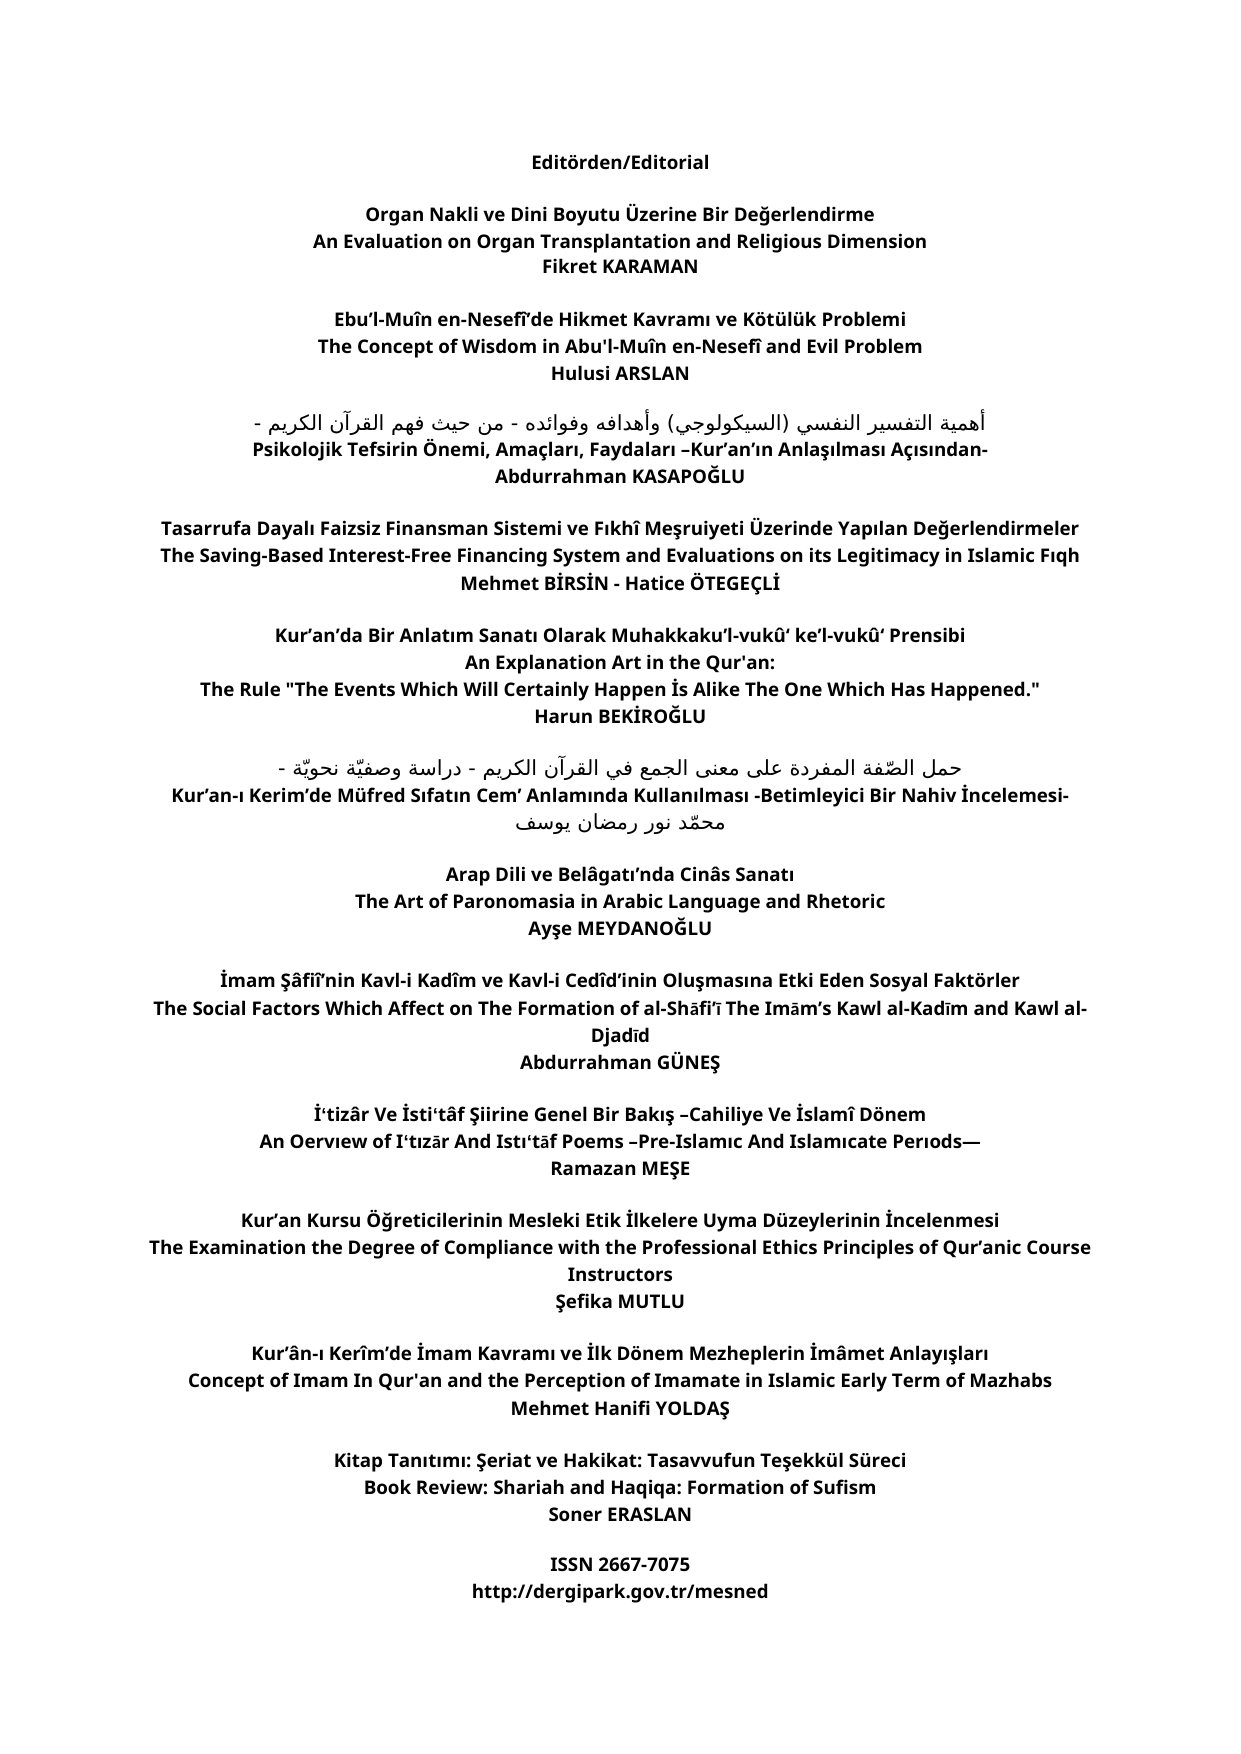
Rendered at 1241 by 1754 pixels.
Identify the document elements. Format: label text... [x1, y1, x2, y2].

text The Social Factors Which Affect on The Formation of al-Shāfi’ī The Imām’s Kawl al-Kadīm and Kawl al-Djadīd [148, 993, 1093, 1047]
text Arap Dili ve Belâgatı’nda Cinâs Sanatı [148, 860, 1093, 887]
text The Art of Paronomasia in Arabic Language and Rhetoric [148, 887, 1093, 914]
text Concept of Imam In Qur'an and the Perception of Imamate in Islamic Early Term of Mazhabs [148, 1366, 1093, 1393]
text Şefika MUTLU [148, 1287, 1093, 1314]
text The Rule "The Events Which Will Certainly Happen İs Alike The One Which Has Happened." [148, 674, 1093, 702]
text The Saving-Based Interest-Free Financing System and Evaluations on its Legitimacy in Islamic Fıqh [148, 541, 1093, 568]
text An Evaluation on Organ Transplantation and Religious Dimension [148, 227, 1093, 254]
text An Explanation Art in the Qur'an: [148, 647, 1093, 674]
text Kur’an Kursu Öğreticilerinin Mesleki Etik İlkelere Uyma Düzeylerinin İncelenmesi [148, 1206, 1093, 1233]
text Ayşe MEYDANOĞLU [148, 914, 1093, 941]
text Editörden/Editorial [148, 148, 1093, 175]
text Harun BEKİROĞLU [148, 702, 1093, 729]
text Kur’ân-ı Kerîm’de İmam Kavramı ve İlk Dönem Mezheplerin İmâmet Anlayışları [148, 1339, 1093, 1366]
text Ebu’l-Muîn en-Nesefî’de Hikmet Kavramı ve Kötülük Problemi [148, 304, 1093, 331]
text Ramazan MEŞE [148, 1154, 1093, 1181]
text أهمية التفسير النفسي (السيكولوجي) وأهدافه وفوائده - من حيث فهم القرآن الكريم - [148, 411, 1093, 435]
text İʻtizâr Ve İstiʻtâf Şiirine Genel Bir Bakış –Cahiliye Ve İslamî Dönem [148, 1099, 1093, 1127]
text Kitap Tanıtımı: Şeriat ve Hakikat: Tasavvufun Teşekkül Süreci [148, 1445, 1093, 1472]
text Soner ERASLAN [148, 1499, 1093, 1527]
text Psikolojik Tefsirin Önemi, Amaçları, Faydaları –Kur’an’ın Anlaşılması Açısından- [148, 435, 1093, 462]
text Tasarrufa Dayalı Faizsiz Finansman Sistemi ve Fıkhî Meşruiyeti Üzerinde Yapılan Değerlendirmeler [148, 514, 1093, 541]
text محمّد نور رمضان يوسف [148, 808, 1093, 835]
text The Concept of Wisdom in Abu'l-Muîn en-Nesefî and Evil Problem [148, 331, 1093, 358]
text Kur’an’da Bir Anlatım Sanatı Olarak Muhakkaku’l-vukû‘ ke’l-vukû‘ Prensibi [148, 620, 1093, 647]
text Mehmet Hanifi YOLDAŞ [148, 1393, 1093, 1420]
text The Examination the Degree of Compliance with the Professional Ethics Principles of Qur’anic Course Instructors [148, 1233, 1093, 1287]
text http://dergipark.gov.tr/mesned [148, 1577, 1093, 1604]
text Book Review: Shariah and Haqiqa: Formation of Sufism [148, 1472, 1093, 1499]
text Fikret KARAMAN [148, 254, 1093, 279]
text حمل الصّفة المفردة على معنى الجمع في القرآن الكريم - دراسة وصفيّة نحويّة - [148, 754, 1093, 781]
text Kur’an-ı Kerim’de Müfred Sıfatın Cem’ Anlamında Kullanılması -Betimleyici Bir Nahiv İncelemesi- [148, 781, 1093, 808]
text ISSN 2667-7075 [148, 1552, 1093, 1577]
text Abdurrahman KASAPOĞLU [148, 462, 1093, 489]
text An Oervıew of Iʻtızār And Istıʻtāf Poems –Pre-Islamıc And Islamıcate Perıods— [148, 1127, 1093, 1154]
text Mehmet BİRSİN - Hatice ÖTEGEÇLİ [148, 568, 1093, 595]
text Abdurrahman GÜNEŞ [148, 1047, 1093, 1074]
text İmam Şâfiî’nin Kavl-i Kadîm ve Kavl-i Cedîd’inin Oluşmasına Etki Eden Sosyal Faktörler [148, 966, 1093, 993]
text Hulusi ARSLAN [148, 358, 1093, 386]
text Organ Nakli ve Dini Boyutu Üzerine Bir Değerlendirme [148, 200, 1093, 227]
